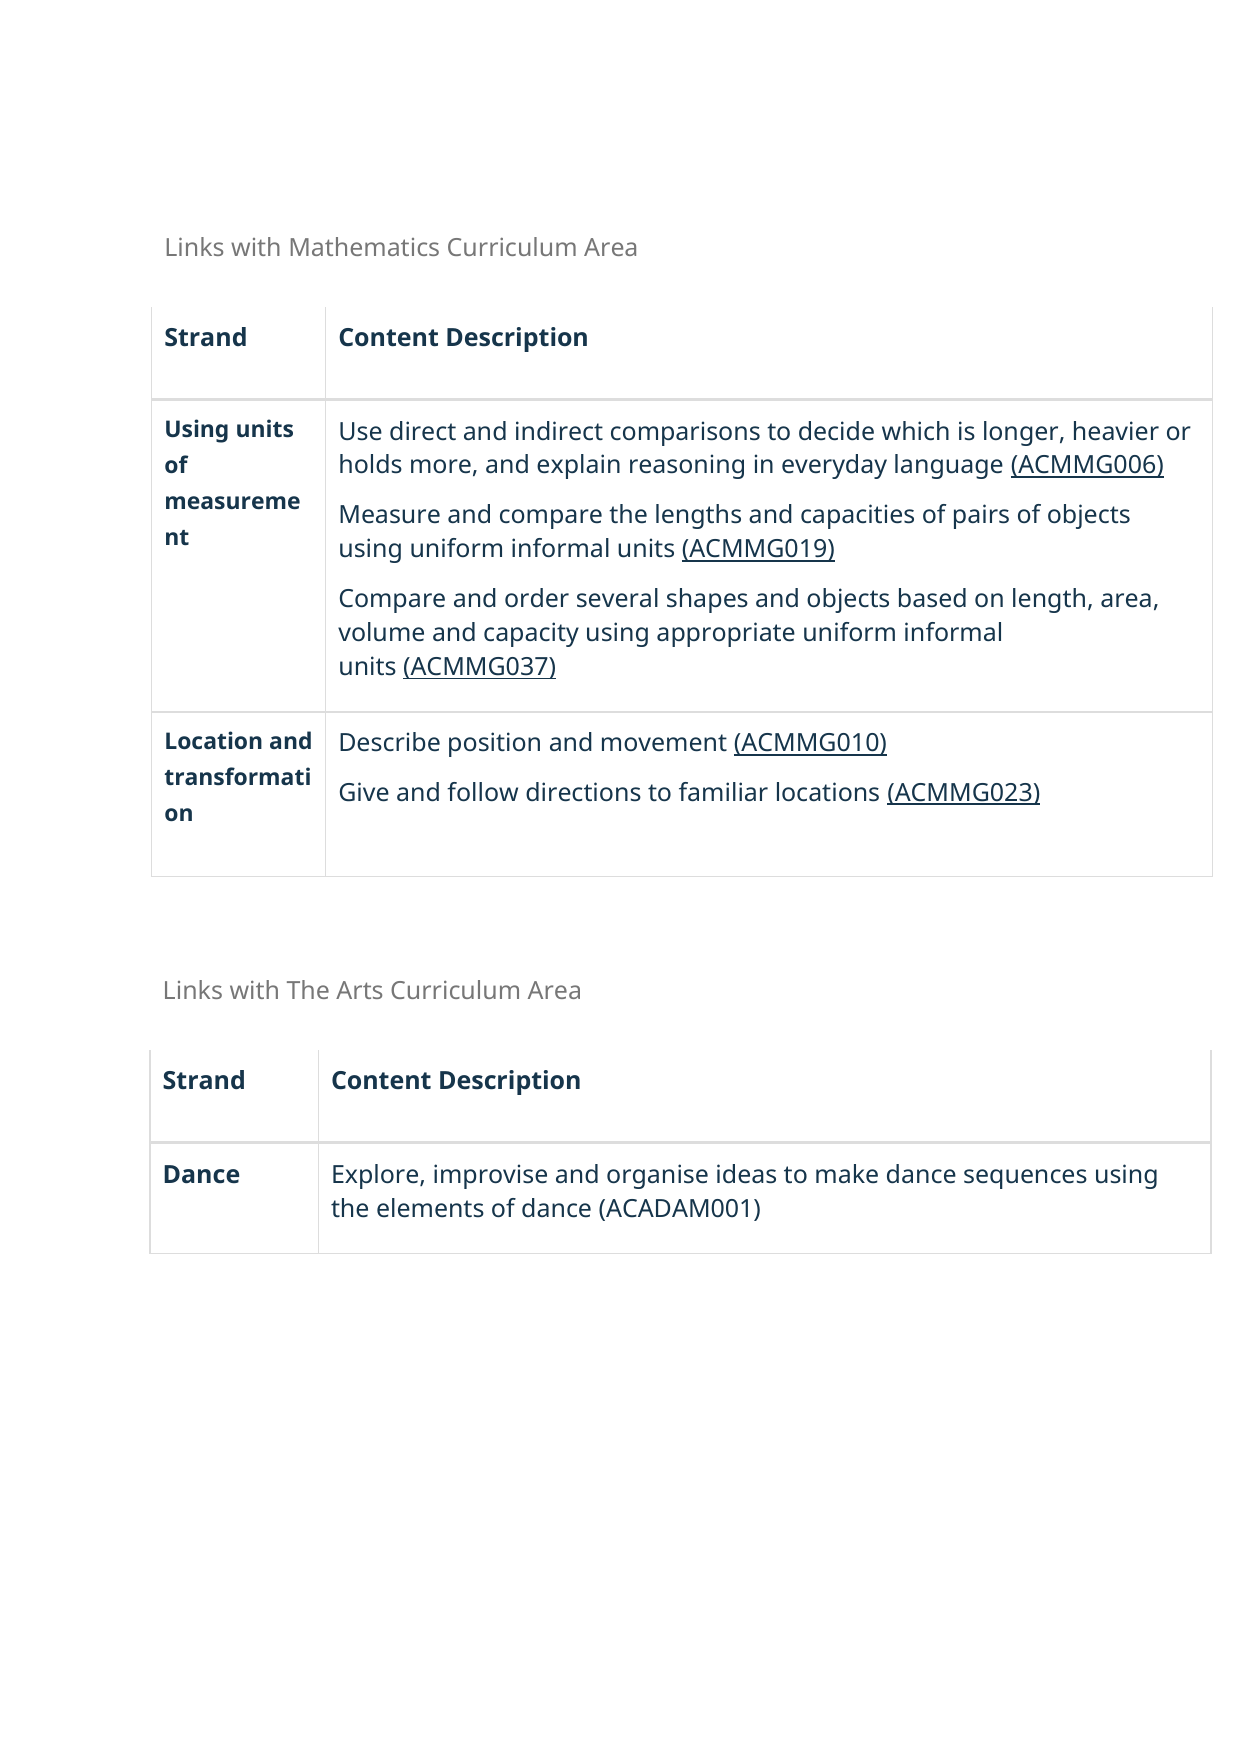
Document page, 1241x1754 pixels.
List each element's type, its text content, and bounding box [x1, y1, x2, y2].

table_header Links with The Arts Curriculum Area [150, 960, 1211, 1050]
table_header [150, 150, 1240, 879]
table_cell Explore, improvise and organise ideas to make dance sequences using the elements of dance (ACADAM001) [319, 1144, 1210, 1252]
table_cell Content Description [319, 1050, 1210, 1141]
table_cell Strand [151, 1050, 318, 1141]
table_cell Dance [151, 1144, 318, 1252]
